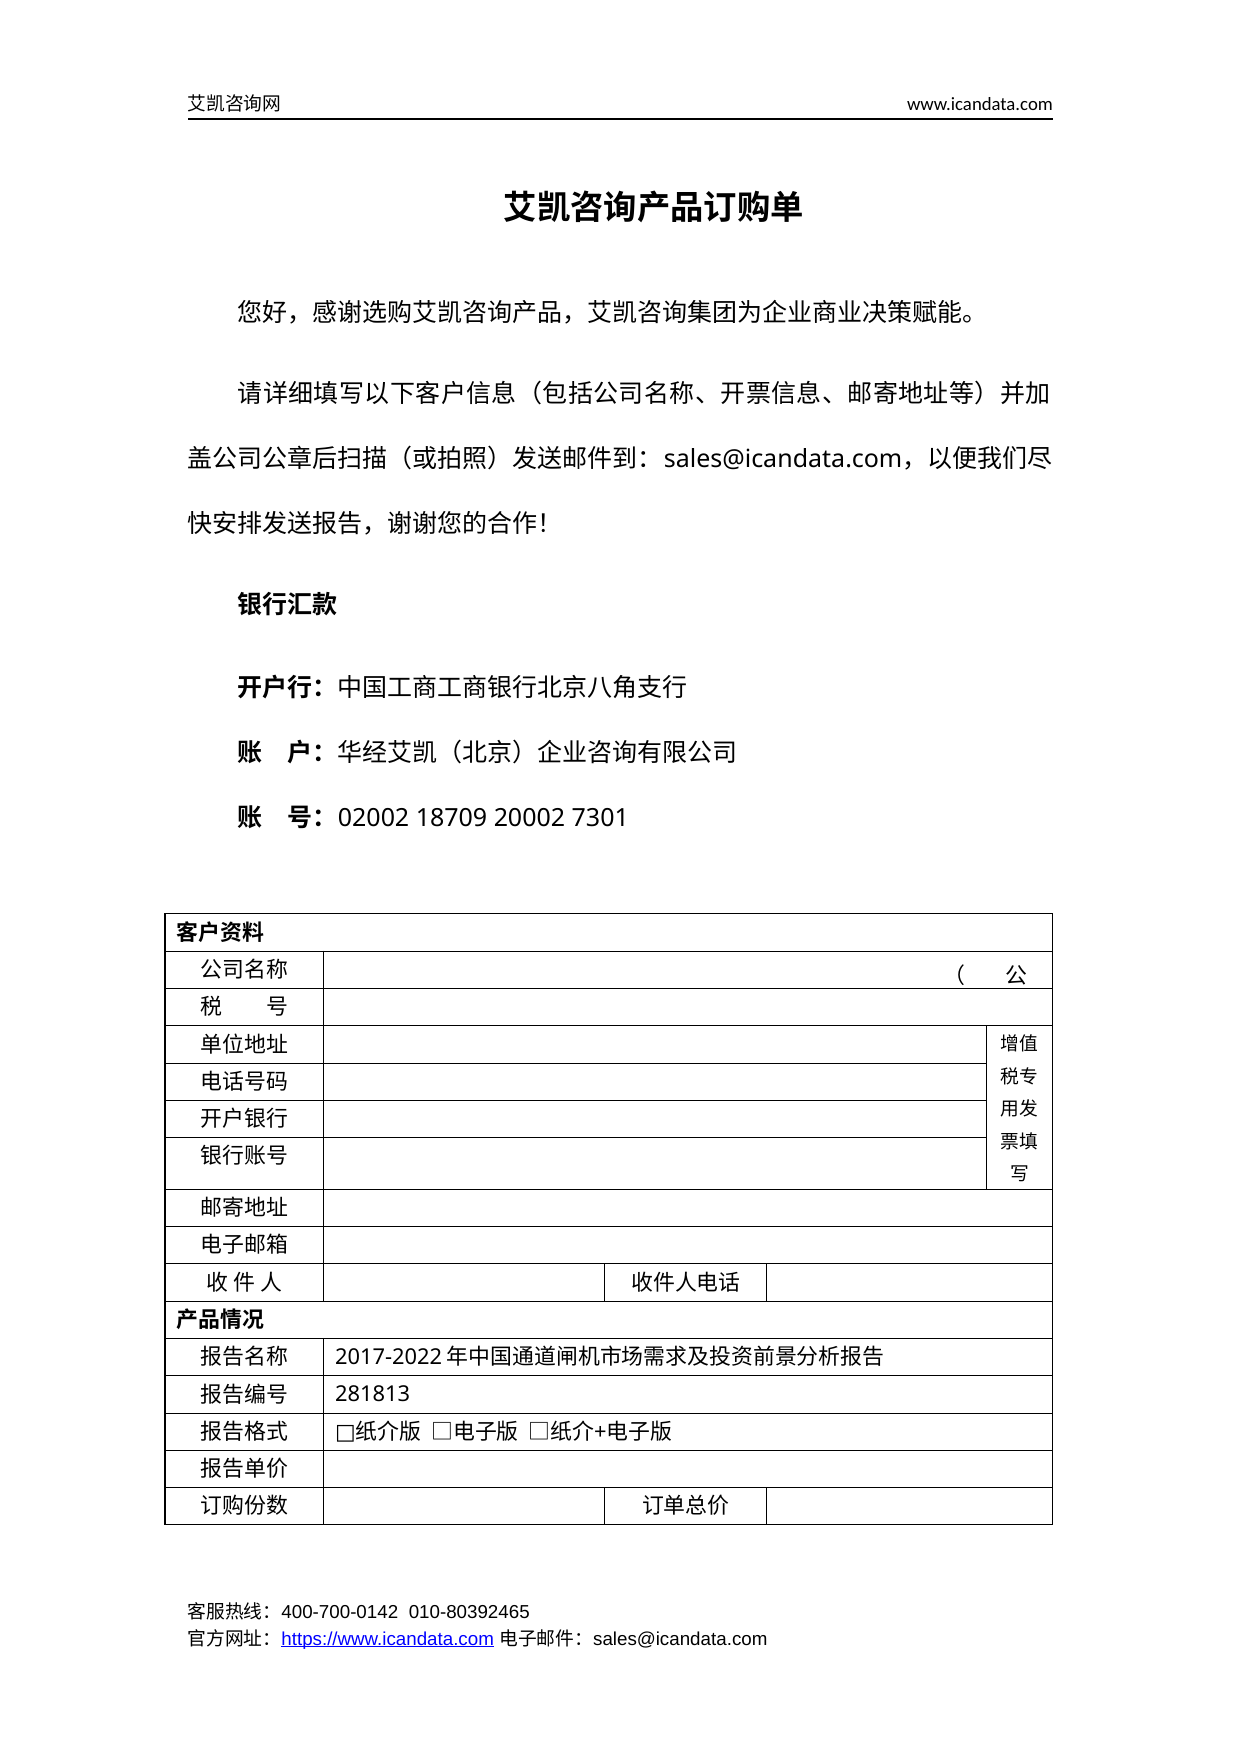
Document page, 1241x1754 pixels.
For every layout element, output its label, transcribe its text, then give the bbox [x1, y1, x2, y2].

table_cell 281813 [324, 1376, 1052, 1412]
table_cell [767, 1264, 1052, 1301]
text 开户行：中国工商工商银行北京八角支行 [187, 653, 1053, 718]
table_cell 开户银行 [166, 1101, 323, 1137]
table_cell 银行账号 [166, 1138, 323, 1189]
table_cell 电话号码 [166, 1064, 323, 1100]
text 账 号：02002 18709 20002 7301 [187, 783, 1053, 848]
table_header 客户资料 [166, 914, 1052, 951]
table_cell 收件人电话 [605, 1264, 766, 1301]
table_cell 税 号 [166, 989, 323, 1025]
table_cell [324, 1488, 604, 1524]
text 请详细填写以下客户信息（包括公司名称、开票信息、邮寄地址等）并加盖公司公章后扫描（或拍照）发送邮件到：sales@icandata.com，以便我们尽快安排发送报告，谢谢您的合作！ [187, 359, 1053, 554]
table_cell 订单总价 [605, 1488, 766, 1524]
table_cell 报告名称 [166, 1339, 323, 1375]
text 账 户：华经艾凯（北京）企业咨询有限公司 [187, 718, 1053, 783]
table_cell [324, 1064, 986, 1100]
table_cell 订购份数 [166, 1488, 323, 1524]
table_cell 收 件 人 [166, 1264, 323, 1301]
table_cell 报告编号 [166, 1376, 323, 1412]
table_cell [324, 1026, 986, 1062]
table_cell [324, 1227, 1052, 1263]
table_cell 电子邮箱 [166, 1227, 323, 1263]
table_cell [324, 952, 1052, 988]
text 艾凯咨询产品订购单 [187, 172, 1053, 237]
table_cell [767, 1488, 1052, 1524]
table_cell [324, 1451, 1052, 1487]
table_cell 增值税专用发票填写 [987, 1026, 1052, 1189]
table_cell [324, 1264, 604, 1301]
table_cell [324, 989, 1052, 1025]
table_cell [324, 1190, 1052, 1226]
table_cell [324, 1101, 986, 1137]
table_cell 邮寄地址 [166, 1190, 323, 1226]
table_cell [324, 1138, 986, 1189]
table_cell □纸介版 □电子版 □纸介+电子版 [324, 1414, 1052, 1450]
text 银行汇款 [187, 570, 1053, 635]
table_cell 公司名称 [166, 952, 323, 988]
table_cell 2017-2022年中国通道闸机市场需求及投资前景分析报告 [324, 1339, 1052, 1375]
table_cell 报告单价 [166, 1451, 323, 1487]
table_cell 单位地址 [166, 1026, 323, 1062]
text 您好，感谢选购艾凯咨询产品，艾凯咨询集团为企业商业决策赋能。 [187, 278, 1053, 343]
table_cell 产品情况 [166, 1302, 1052, 1338]
table_cell 报告格式 [166, 1414, 323, 1450]
